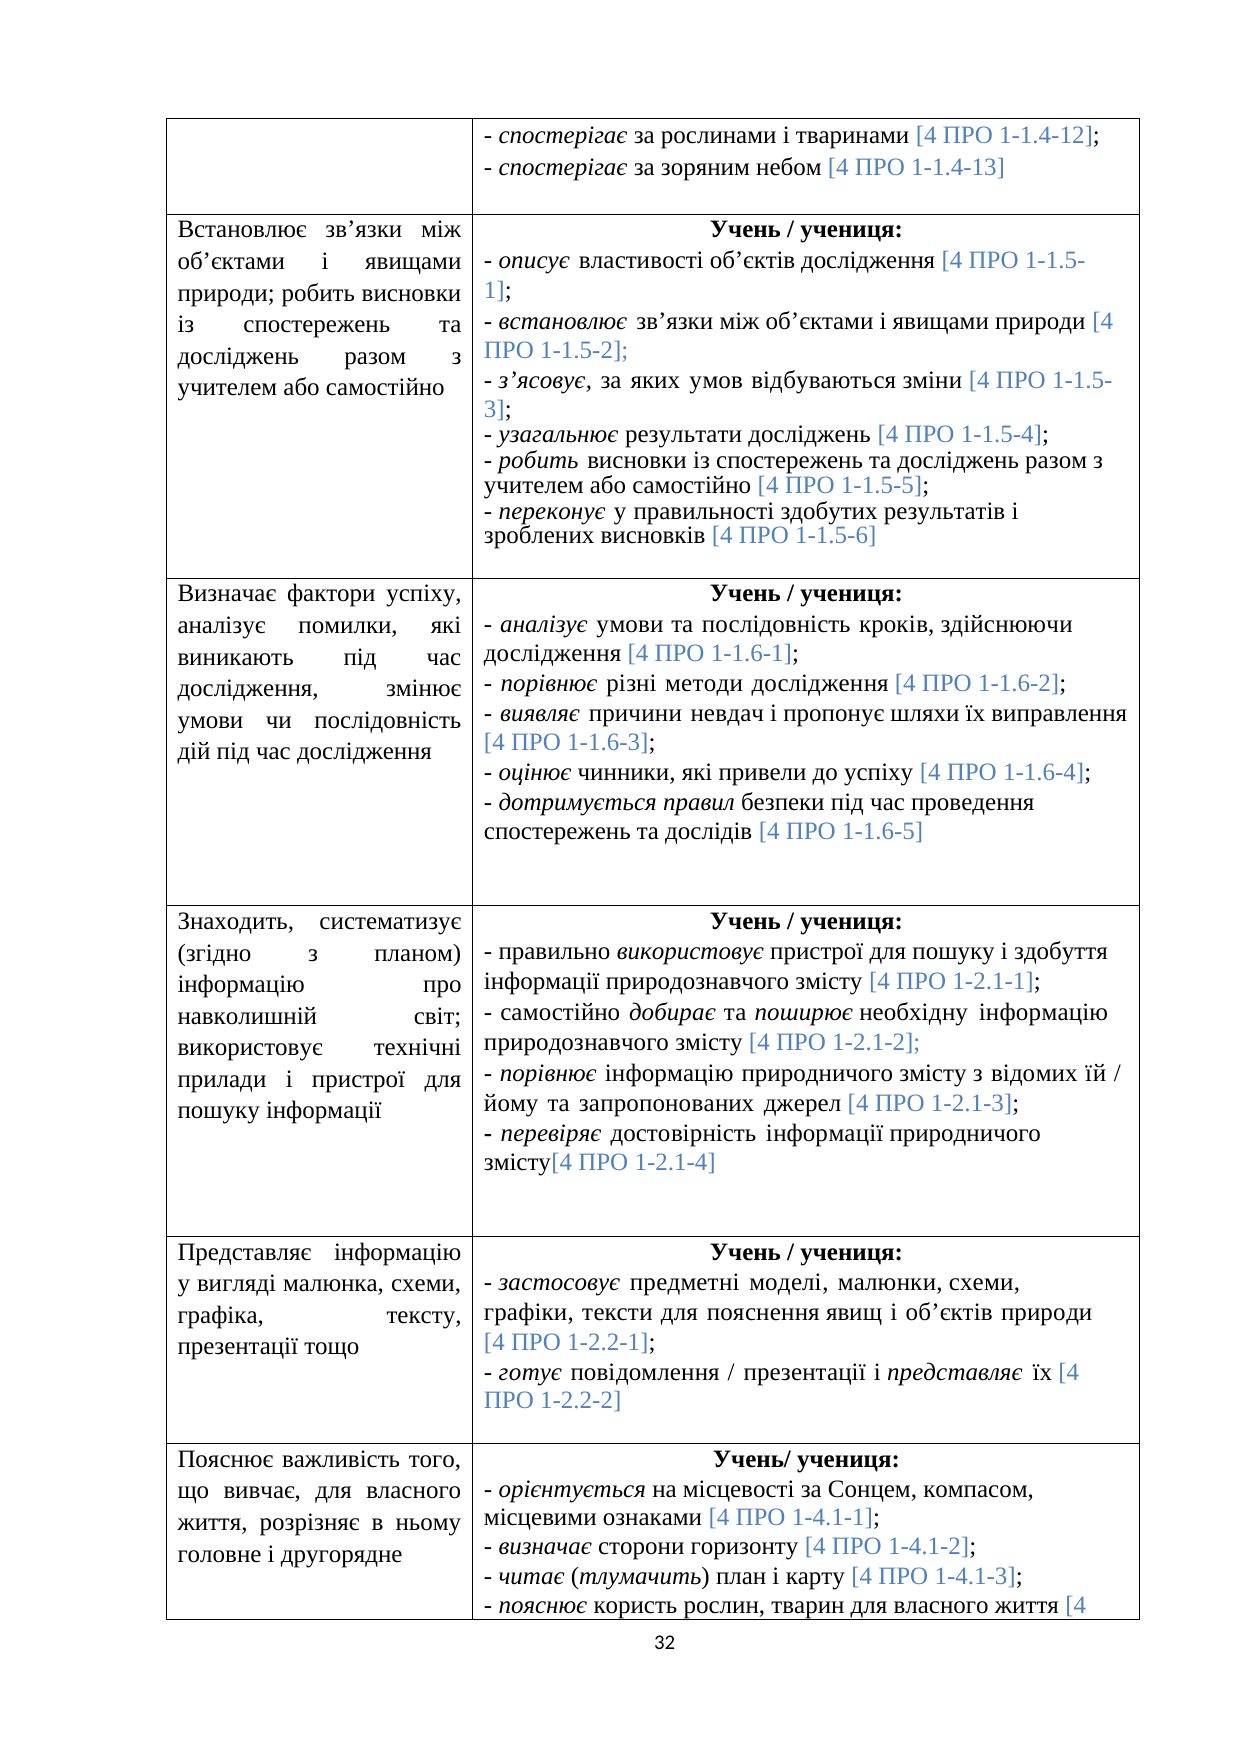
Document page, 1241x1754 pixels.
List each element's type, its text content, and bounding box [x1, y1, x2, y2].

table_cell Визначає фактори успіху, аналізує помилки, які виникають під час дослідження, змінює умови чи послідовність дій під час дослідження [167, 579, 472, 905]
table_cell Учень / учениця: - правильно використовує пристрої для пошуку і здобуття інформації природознавчого змісту [4 ПРО 1-2.1-1]; - самостійно добирає та поширює необхідну інформацію природознавчого змісту [4 ПРО 1-2.1-2]; - порівнює інформацію природничого змісту з відомих їй / йому та запропонованих джерел [4 ПРО 1-2.1-3]; - перевіряє достовірність інформації природничого змісту[4 ПРО 1-2.1-4] [473, 906, 1139, 1236]
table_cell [167, 1444, 472, 1619]
table_cell Учень / учениця: - описує властивості об’єктів дослідження [4 ПРО 1-1.5-1]; - встановлює зв’язки між об’єктами і явищами природи [4 ПРО 1-1.5-2]; - з’ясовує, за яких умов відбуваються зміни [4 ПРО 1-1.5-3]; - узагальнює результати досліджень [4 ПРО 1-1.5-4]; - робить висновки із спостережень та досліджень разом з учителем або самостійно [4 ПРО 1-1.5-5]; - переконує у правильності здобутих результатів і зроблених висновків [4 ПРО 1-1.5-6] [473, 215, 1139, 577]
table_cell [473, 119, 1139, 213]
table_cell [473, 1444, 1139, 1619]
table_cell Встановлює зв’язки між об’єктами і явищами природи; робить висновки із спостережень та досліджень разом з учителем або самостійно [167, 215, 472, 577]
table_cell Представляє інформацію у вигляді малюнка, схеми, графіка, тексту, презентації тощо [167, 1237, 472, 1443]
table_cell Учень / учениця: - аналізує умови та послідовність кроків, здійснюючи дослідження [4 ПРО 1-1.6-1]; - порівнює різні методи дослідження [4 ПРО 1-1.6-2]; - виявляє причини невдач і пропонує шляхи їх виправлення [4 ПРО 1-1.6-3]; - оцінює чинники, які привели до успіху [4 ПРО 1-1.6-4]; - дотримується правил безпеки під час проведення спостережень та дослідів [4 ПРО 1-1.6-5] [473, 579, 1139, 905]
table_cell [167, 119, 472, 213]
table_cell Знаходить, систематизує (згідно з планом) інформацію про навколишній світ; використовує технічні прилади і пристрої для пошуку інформації [167, 906, 472, 1236]
table_cell Учень / учениця: - застосовує предметні моделі, малюнки, схеми, графіки, тексти для пояснення явищ і об’єктів природи [4 ПРО 1-2.2-1]; - готує повідомлення / презентації і представляє їх [4 ПРО 1-2.2-2] [473, 1237, 1139, 1443]
